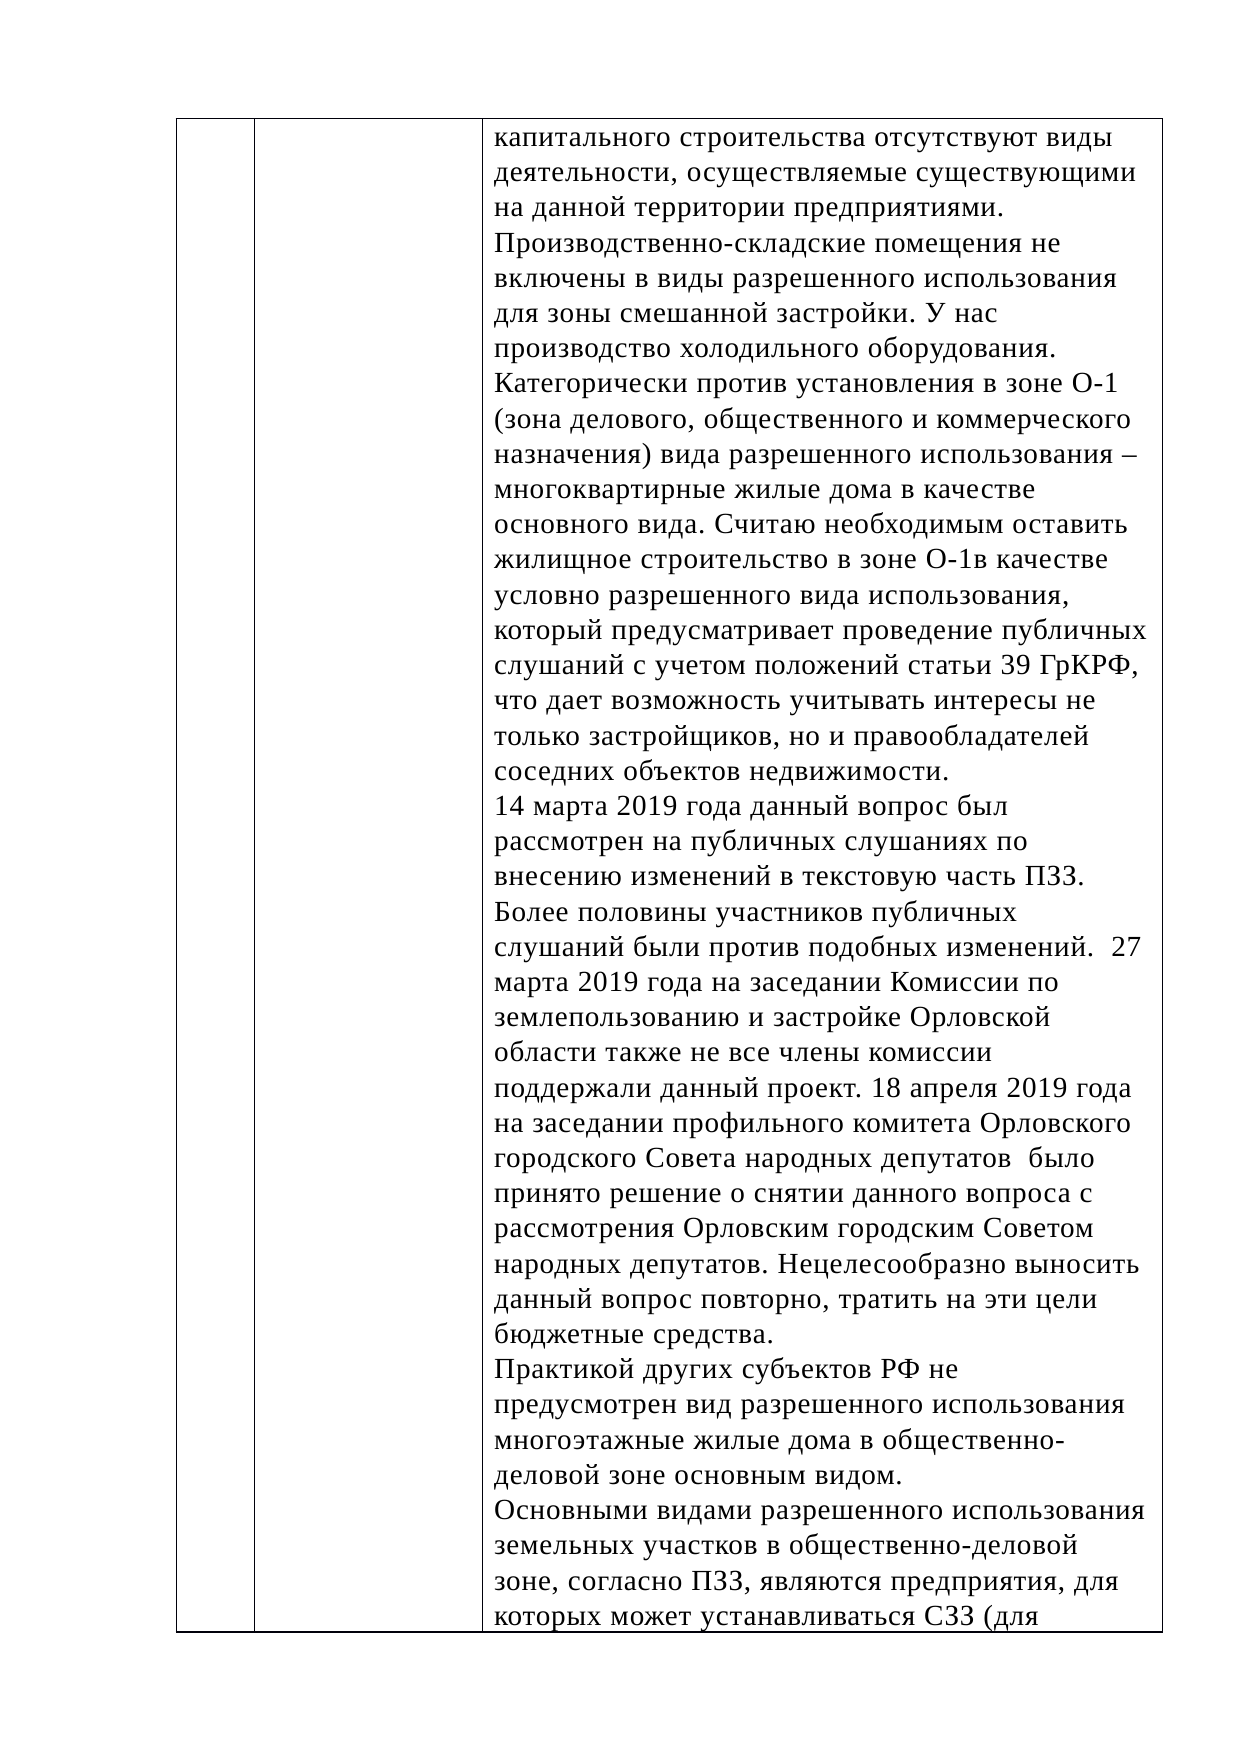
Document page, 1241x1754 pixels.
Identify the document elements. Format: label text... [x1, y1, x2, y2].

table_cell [255, 119, 482, 1631]
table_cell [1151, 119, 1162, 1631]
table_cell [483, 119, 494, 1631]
table_cell 6 [177, 119, 254, 1631]
